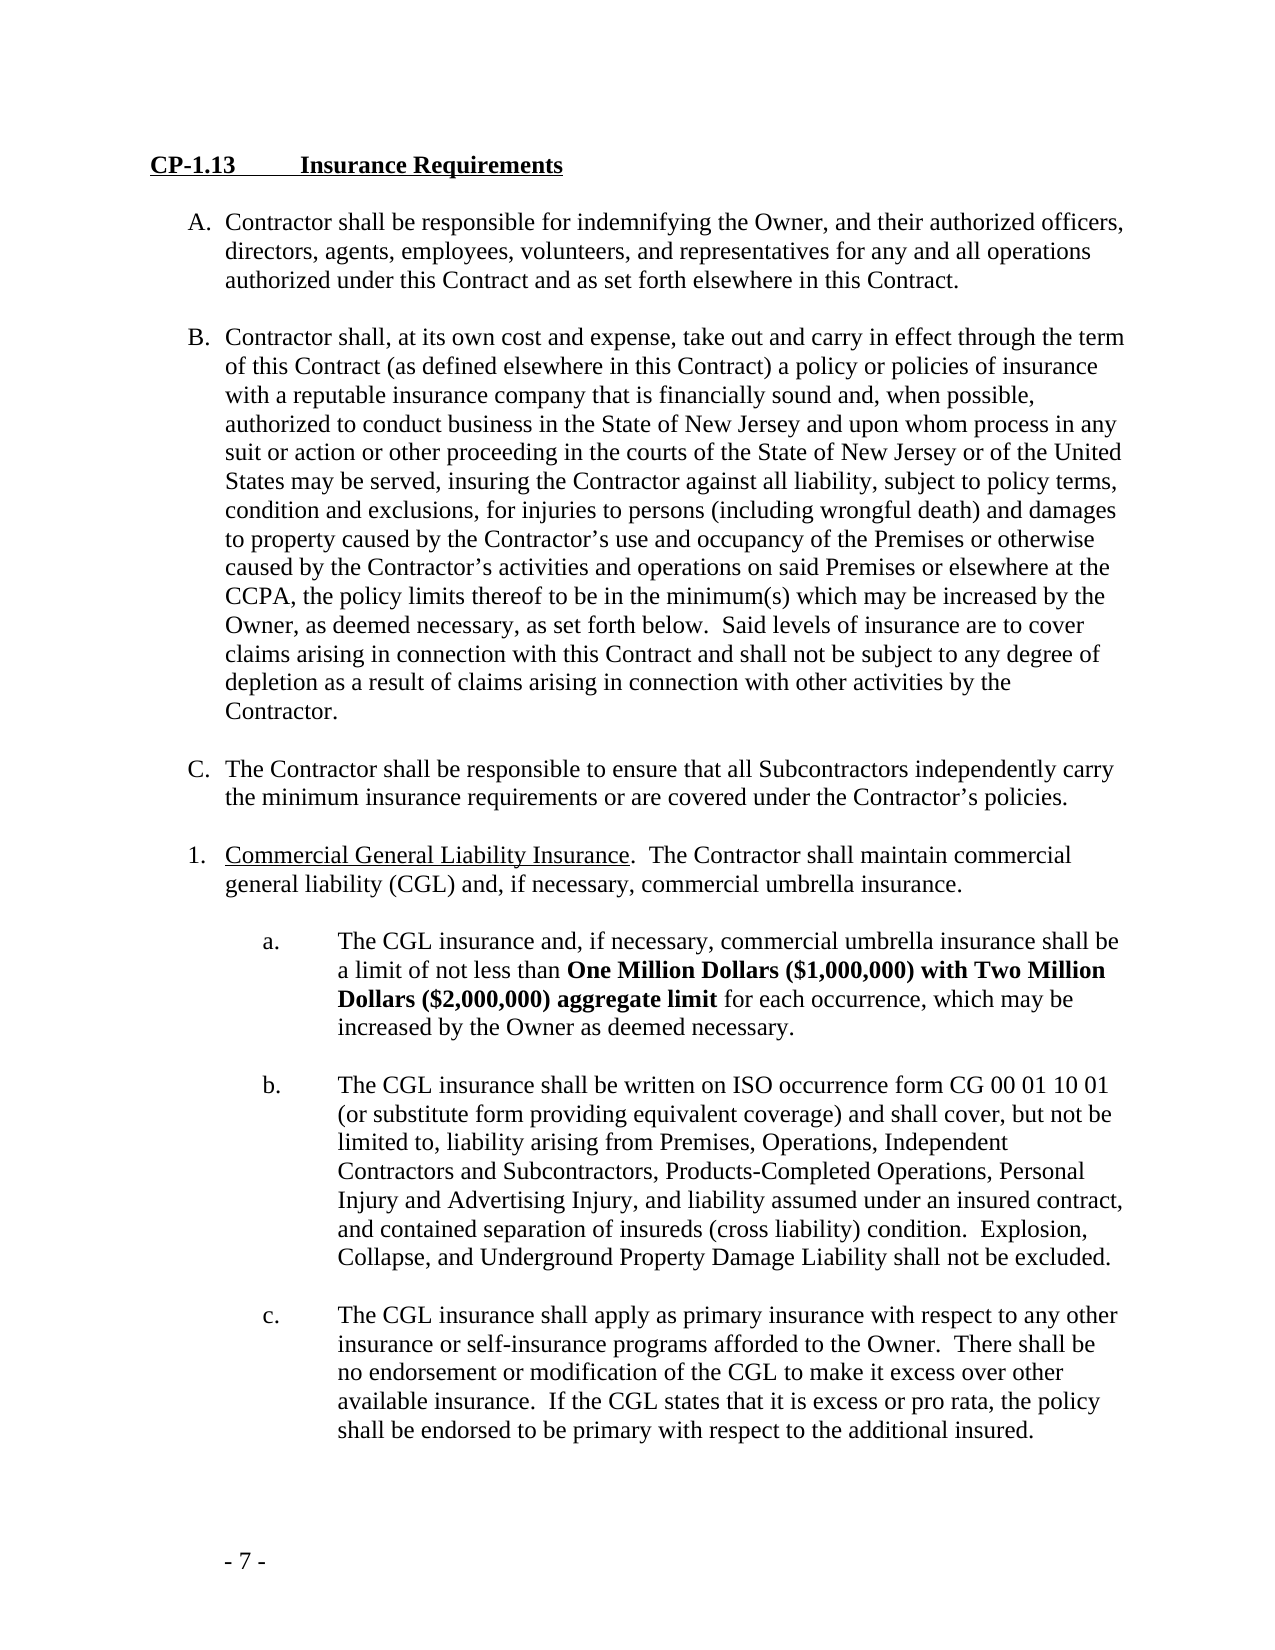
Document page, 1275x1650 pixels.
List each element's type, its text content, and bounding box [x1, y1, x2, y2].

list The CGL insurance and, if necessary, commercial umbrella insurance shall be a limit of not less than One Million Dollars ($1,000,000) with Two Million Dollars ($2,000,000) aggregate limit for each occurrence, which may be increased by the Owner as deemed necessary. [262, 926, 1125, 1041]
list Commercial General Liability Insurance. The Contractor shall maintain commercial general liability (CGL) and, if necessary, commercial umbrella insurance. [187, 840, 1125, 897]
list Contractor shall, at its own cost and expense, take out and carry in effect through the term of this Contract (as defined elsewhere in this Contract) a policy or policies of insurance with a reputable insurance company that is financially sound and, when possible, authorized to conduct business in the State of New Jersey and upon whom process in any suit or action or other proceeding in the courts of the State of New Jersey or of the United States may be served, insuring the Contractor against all liability, subject to policy terms, condition and exclusions, for injuries to persons (including wrongful death) and damages to property caused by the Contractor’s use and occupancy of the Premises or otherwise caused by the Contractor’s activities and operations on said Premises or elsewhere at the CCPA, the policy limits thereof to be in the minimum(s) which may be increased by the Owner, as deemed necessary, as set forth below. Said levels of insurance are to cover claims arising in connection with this Contract and shall not be subject to any degree of depletion as a result of claims arising in connection with other activities by the Contractor. [187, 322, 1125, 725]
list The CGL insurance shall be written on ISO occurrence form CG 00 01 10 01 (or substitute form providing equivalent coverage) and shall cover, but not be limited to, liability arising from Premises, Operations, Independent Contractors and Subcontractors, Products-Completed Operations, Personal Injury and Advertising Injury, and liability assumed under an insured contract, and contained separation of insureds (cross liability) condition. Explosion, Collapse, and Underground Property Damage Liability shall not be excluded. [262, 1070, 1125, 1271]
list The Contractor shall be responsible to ensure that all Subcontractors independently carry the minimum insurance requirements or are covered under the Contractor’s policies. [187, 754, 1125, 811]
list The CGL insurance shall apply as primary insurance with respect to any other insurance or self-insurance programs afforded to the Owner. There shall be no endorsement or modification of the CGL to make it excess over other available insurance. If the CGL states that it is excess or pro rata, the policy shall be endorsed to be primary with respect to the additional insured. [262, 1300, 1125, 1444]
text CP-1.13 Insurance Requirements [150, 150, 1125, 179]
list Contractor shall be responsible for indemnifying the Owner, and their authorized officers, directors, agents, employees, volunteers, and representatives for any and all operations authorized under this Contract and as set forth elsewhere in this Contract. [187, 207, 1125, 294]
